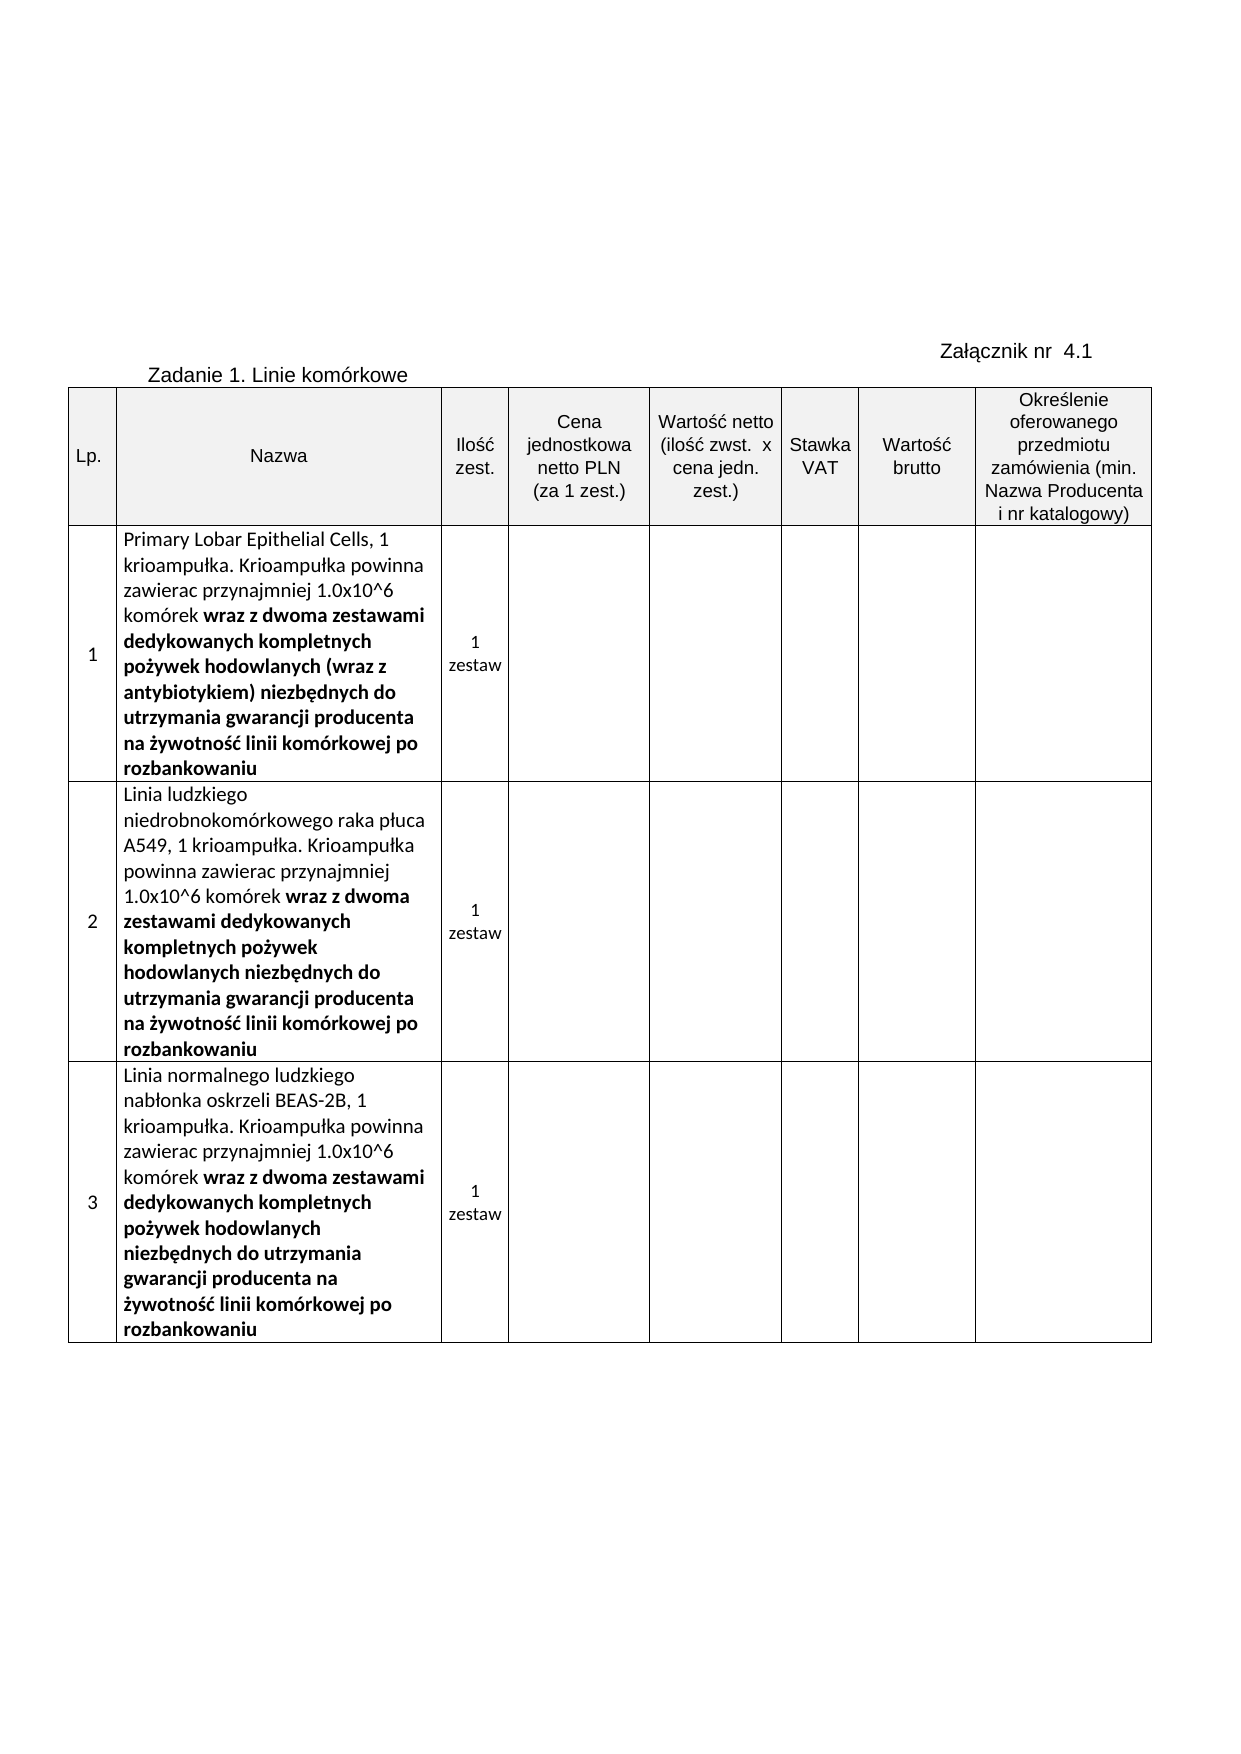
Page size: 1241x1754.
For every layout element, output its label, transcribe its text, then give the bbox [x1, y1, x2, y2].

text Zadanie 1. Linie komórkowe [148, 363, 1092, 387]
table_header Lp. [69, 388, 116, 525]
table_cell [782, 1062, 858, 1342]
table_cell [859, 526, 975, 781]
table_cell Primary Lobar Epithelial Cells, 1 krioampułka. Krioampułka powinna zawierac przynajmniej 1.0x10^6 komórek wraz z dwoma zestawami dedykowanych kompletnych pożywek hodowlanych (wraz z antybiotykiem) niezbędnych do utrzymania gwarancji producenta na żywotność linii komórkowej po rozbankowaniu [117, 526, 441, 781]
table_cell 1 [69, 526, 116, 781]
table_cell [650, 1062, 781, 1342]
table_header Nazwa [117, 388, 441, 525]
table_cell [650, 526, 781, 781]
table_header Wartość netto (ilość zwst. x cena jedn. zest.) [650, 388, 781, 525]
table_cell Linia ludzkiego niedrobnokomórkowego raka płuca A549, 1 krioampułka. Krioampułka powinna zawierac przynajmniej 1.0x10^6 komórek wraz z dwoma zestawami dedykowanych kompletnych pożywek hodowlanych niezbędnych do utrzymania gwarancji producenta na żywotność linii komórkowej po rozbankowaniu [117, 782, 441, 1061]
table_cell 1 zestaw [442, 526, 508, 781]
table_cell 2 [69, 782, 116, 1061]
table_cell [509, 1062, 649, 1342]
table_cell Linia normalnego ludzkiego nabłonka oskrzeli BEAS-2B, 1 krioampułka. Krioampułka powinna zawierac przynajmniej 1.0x10^6 komórek wraz z dwoma zestawami dedykowanych kompletnych pożywek hodowlanych niezbędnych do utrzymania gwarancji producenta na żywotność linii komórkowej po rozbankowaniu [117, 1062, 441, 1342]
table_header Stawka VAT [782, 388, 858, 525]
table_cell [782, 782, 858, 1061]
text Załącznik nr 4.1 [148, 339, 1092, 363]
table_cell 3 [69, 1062, 116, 1342]
table_cell [509, 526, 649, 781]
table_cell [782, 526, 858, 781]
table_header Wartość brutto [859, 388, 975, 525]
table_header Ilość zest. [442, 388, 508, 525]
table_cell 1 zestaw [442, 1062, 508, 1342]
table_cell [976, 782, 1151, 1061]
table_cell [859, 1062, 975, 1342]
table_header Cena jednostkowa netto PLN (za 1 zest.) [509, 388, 649, 525]
table_cell [650, 782, 781, 1061]
table_header Określenie oferowanego przedmiotu zamówienia (min. Nazwa Producenta i nr katalogowy) [976, 388, 1151, 525]
table_cell [976, 526, 1151, 781]
table_cell [509, 782, 649, 1061]
table_cell [976, 1062, 1151, 1342]
table_cell [859, 782, 975, 1061]
table_cell 1 zestaw [442, 782, 508, 1061]
